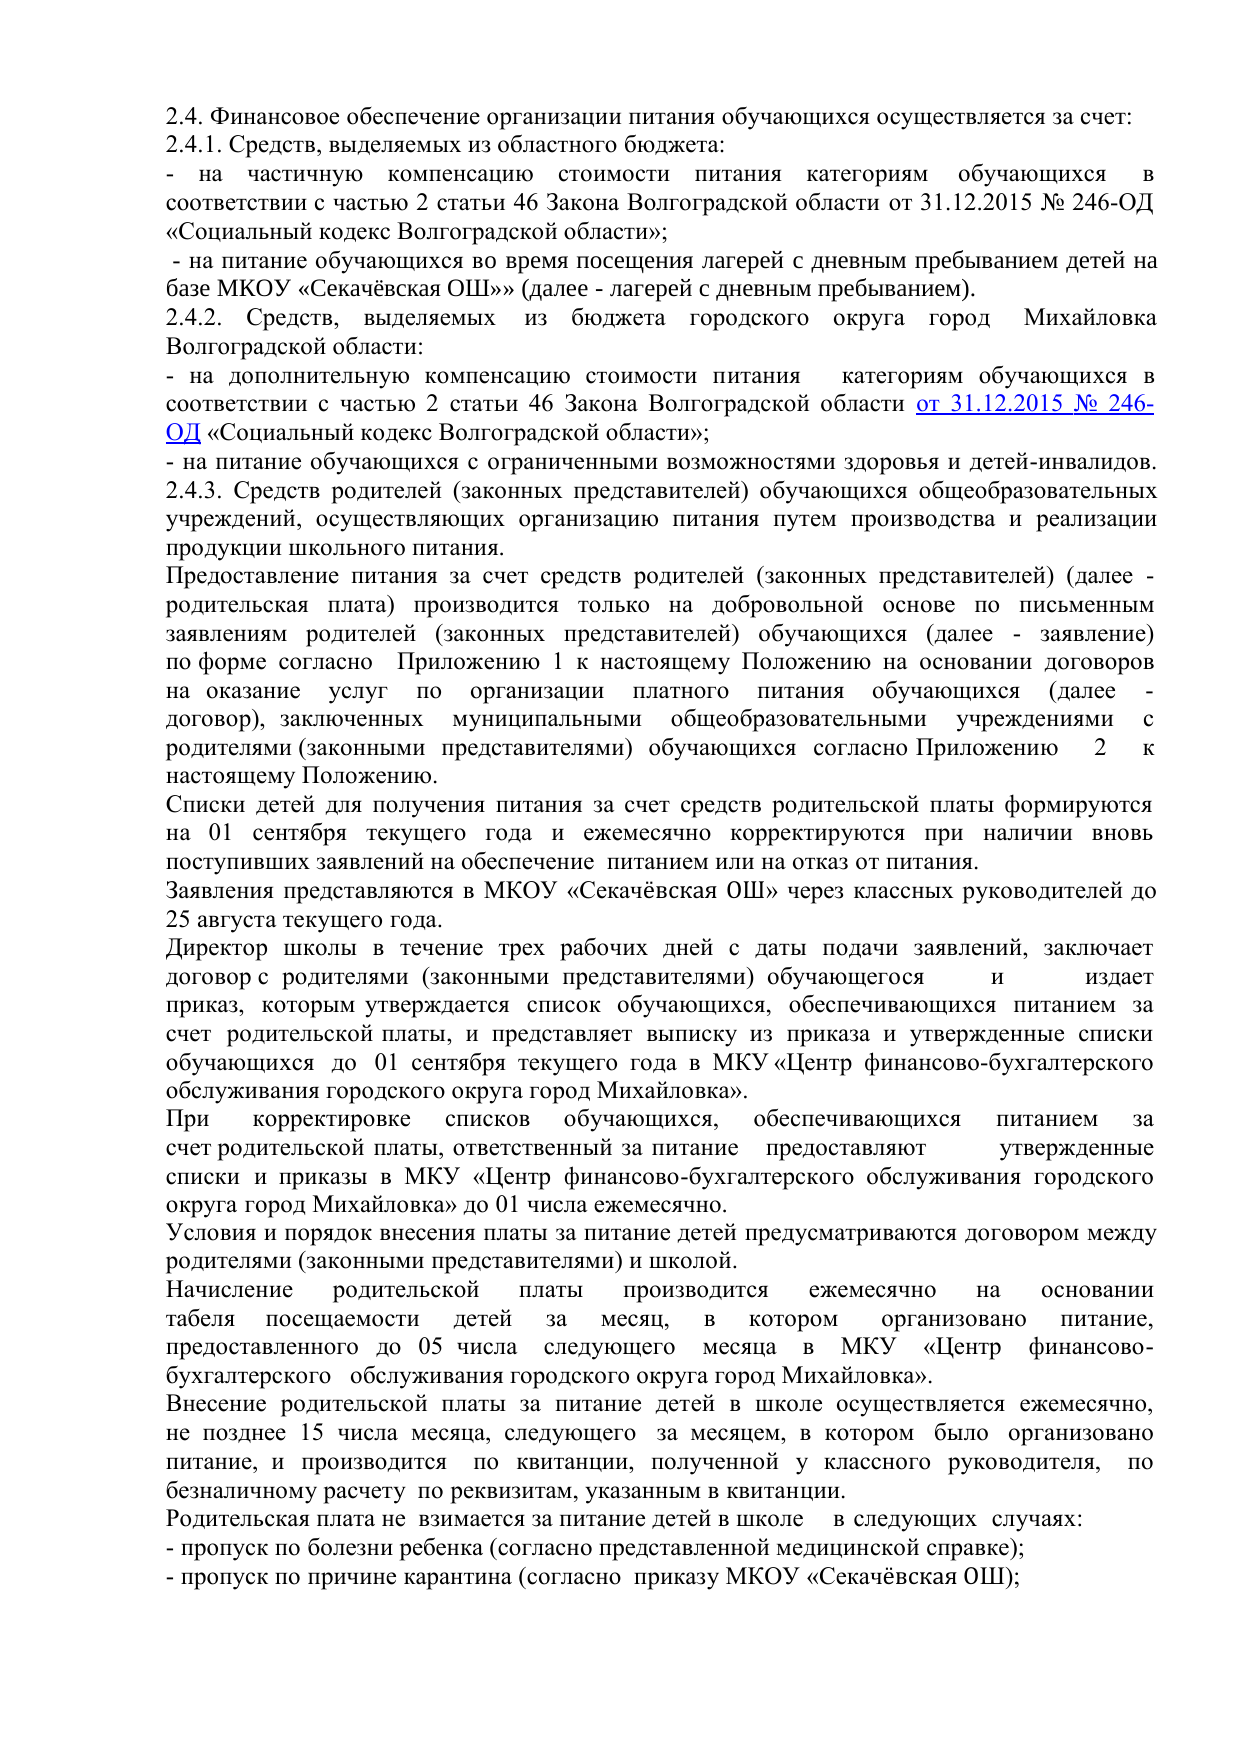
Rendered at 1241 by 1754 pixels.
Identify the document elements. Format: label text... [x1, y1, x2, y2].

text При корректировке списков обучающихся, обеспечивающихся питанием за счет родительской платы, ответственный за питание предоставляют утвержденные списки и приказы в МКУ «Центр финансово-бухгалтерского обслуживания городского округа город Михайловка» до 01 числа ежемесячно. [166, 1104, 1154, 1218]
text Директор школы в течение трех рабочих дней с даты подачи заявлений, заключает договор с родителями (законными представителями) обучающегося и издает приказ, которым утверждается список обучающихся, обеспечивающихся питанием за счет родительской платы, и представляет выписку из приказа и утвержденные списки обучающихся до 01 сентября текущего года в МКУ«Центр финансово-бухгалтерского обслуживания городского округа город Михайловка». [166, 933, 1153, 1104]
text Родительская плата не взимается за питание детей в школе в следующих случаях: - пропуск по болезни ребенка (согласно представленной медицинской справке); [166, 1503, 1083, 1561]
text Внесение родительской платы за питание детей в школе осуществляется ежемесячно, не позднее 15 числа месяца, следующего за месяцем, в котором было организовано питание, и производится по квитанции, полученной у классного руководителя, по безналичному расчету по реквизитам, указанным в квитанции. [166, 1388, 1154, 1503]
text Начисление родительской платы производится ежемесячно на основании табеля посещаемости детей за месяц, в котором организовано питание, предоставленного до 05 числа следующего месяца в МКУ «Центр финансово-бухгалтерского обслуживания городского округа город Михайловка». [166, 1274, 1154, 1388]
text Предоставление питания за счет средств родителей (законных представителей) (далее -родительская плата) производится только на добровольной основе по письменным заявлениям родителей (законных представителей) обучающихся (далее - заявление) по форме согласно Приложению 1 к настоящему Положению на основании договоров на оказание услуг по организации платного питания обучающихся (далее - договор), заключенных муниципальными общеобразовательными учреждениями с родителями (законными представителями) обучающихся согласно Приложению 2 к настоящему Положению. [166, 561, 1154, 789]
text - на частичную компенсацию стоимости питания категориям обучающихся в соответствии с частью 2 статьи 46 Закона Волгоградской области от 31.12.2015 № 246-ОД «Социальный кодекс Волгоградской области»; [166, 158, 1154, 245]
text - на дополнительную компенсацию стоимости питания категориям обучающихся в соответствии с частью 2 статьи 46 Закона Волгоградской области от 31.12.2015 № 246-ОД «Социальный кодекс Волгоградской области»; [166, 360, 1155, 446]
text Заявления представляются в МКОУ «Секачёвская ОШ» через классных руководителей до 25 августа текущего года. [166, 875, 1157, 933]
text 2.4.2. Средств, выделяемых из бюджета городского округа город Михайловка Волгоградской области: [166, 302, 1157, 360]
text - пропуск по причине карантина (согласно приказу МКОУ «Секачёвская ОШ); [166, 1561, 1155, 1590]
text 2.4. Финансовое обеспечение организации питания обучающихся осуществляется за счет: 2.4.1. Средств, выделяемых из областного бюджета: [166, 102, 1133, 158]
text Условия и порядок внесения платы за питание детей предусматриваются договором между родителями (законными представителями) и школой. [166, 1218, 1157, 1274]
text Списки детей для получения питания за счет средств родительской платы формируются на 01 сентября текущего года и ежемесячно корректируются при наличии вновь поступивших заявлений на обеспечение питанием или на отказ от питания. [166, 789, 1153, 875]
text - на питание обучающихся с ограниченными возможностями здоровья и детей-инвалидов. 2.4.3. Средств родителей (законных представителей) обучающихся общеобразовательных учреждений, осуществляющих организацию питания путем производства и реализации продукции школьного питания. [166, 446, 1158, 561]
text - на питание обучающихся во время посещения лагерей с дневным пребыванием детей на базе МКОУ «Секачёвская ОШ»» (далее - лагерей с дневным пребыванием). [166, 245, 1158, 302]
